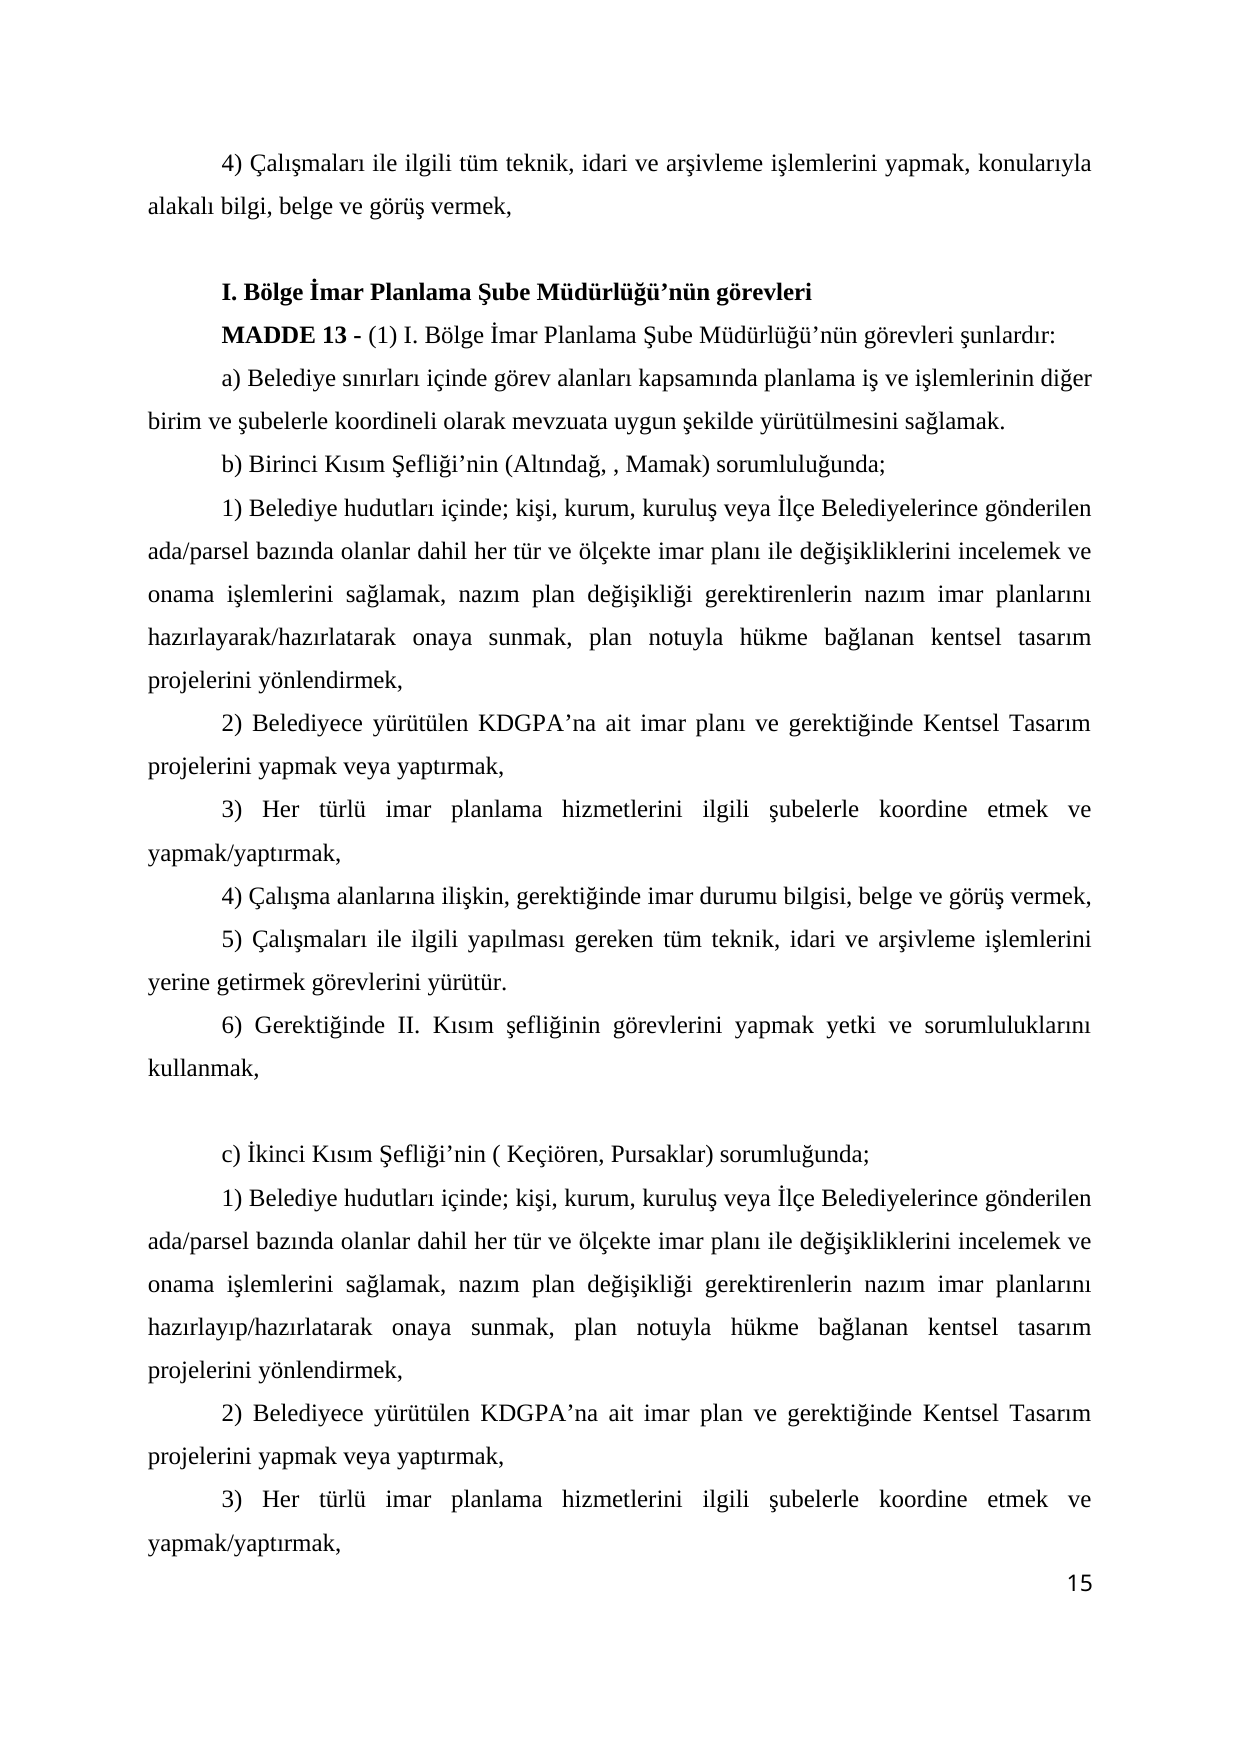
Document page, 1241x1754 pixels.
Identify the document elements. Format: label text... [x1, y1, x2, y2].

text 4) Çalışma alanlarına ilişkin, gerektiğinde imar durumu bilgisi, belge ve görüş vermek, [148, 881, 1092, 909]
text b) Birinci Kısım Şefliği’nin (Altındağ, , Mamak) sorumluluğunda; [148, 449, 1092, 478]
text c) İkinci Kısım Şefliği’nin ( Keçiören, Pursaklar) sorumluğunda; [148, 1139, 1092, 1168]
text a) Belediye sınırları içinde görev alanları kapsamında planlama iş ve işlemlerinin diğer birim ve şubelerle koordineli olarak mevzuata uygun şekilde yürütülmesini sağlamak. [148, 363, 1092, 435]
text 3) Her türlü imar planlama hizmetlerini ilgili şubelerle koordine etmek ve yapmak/yaptırmak, [148, 794, 1092, 866]
text 1) Belediye hudutları içinde; kişi, kurum, kuruluş veya İlçe Belediyelerince gönderilen ada/parsel bazında olanlar dahil her tür ve ölçekte imar planı ile değişikliklerini incelemek ve onama işlemlerini sağlamak, nazım plan değişikliği gerektirenlerin nazım imar planlarını hazırlayıp/hazırlatarak onaya sunmak, plan notuyla hükme bağlanan kentsel tasarım projelerini yönlendirmek, [148, 1183, 1092, 1384]
text 6) Gerektiğinde II. Kısım şefliğinin görevlerini yapmak yetki ve sorumluluklarını kullanmak, [148, 1010, 1092, 1082]
text 2) Belediyece yürütülen KDGPA’na ait imar plan ve gerektiğinde Kentsel Tasarım projelerini yapmak veya yaptırmak, [148, 1398, 1092, 1470]
text 5) Çalışmaları ile ilgili yapılması gereken tüm teknik, idari ve arşivleme işlemlerini yerine getirmek görevlerini yürütür. [148, 924, 1092, 996]
text 3) Her türlü imar planlama hizmetlerini ilgili şubelerle koordine etmek ve yapmak/yaptırmak, [148, 1484, 1092, 1556]
text I. Bölge İmar Planlama Şube Müdürlüğü’nün görevleri [148, 277, 1092, 306]
text 4) Çalışmaları ile ilgili tüm teknik, idari ve arşivleme işlemlerini yapmak, konularıyla alakalı bilgi, belge ve görüş vermek, [148, 148, 1092, 219]
text 1) Belediye hudutları içinde; kişi, kurum, kuruluş veya İlçe Belediyelerince gönderilen ada/parsel bazında olanlar dahil her tür ve ölçekte imar planı ile değişikliklerini incelemek ve onama işlemlerini sağlamak, nazım plan değişikliği gerektirenlerin nazım imar planlarını hazırlayarak/hazırlatarak onaya sunmak, plan notuyla hükme bağlanan kentsel tasarım projelerini yönlendirmek, [148, 493, 1092, 694]
text MADDE 13 - (1) I. Bölge İmar Planlama Şube Müdürlüğü’nün görevleri şunlardır: [148, 320, 1092, 349]
text 2) Belediyece yürütülen KDGPA’na ait imar planı ve gerektiğinde Kentsel Tasarım projelerini yapmak veya yaptırmak, [148, 708, 1092, 780]
